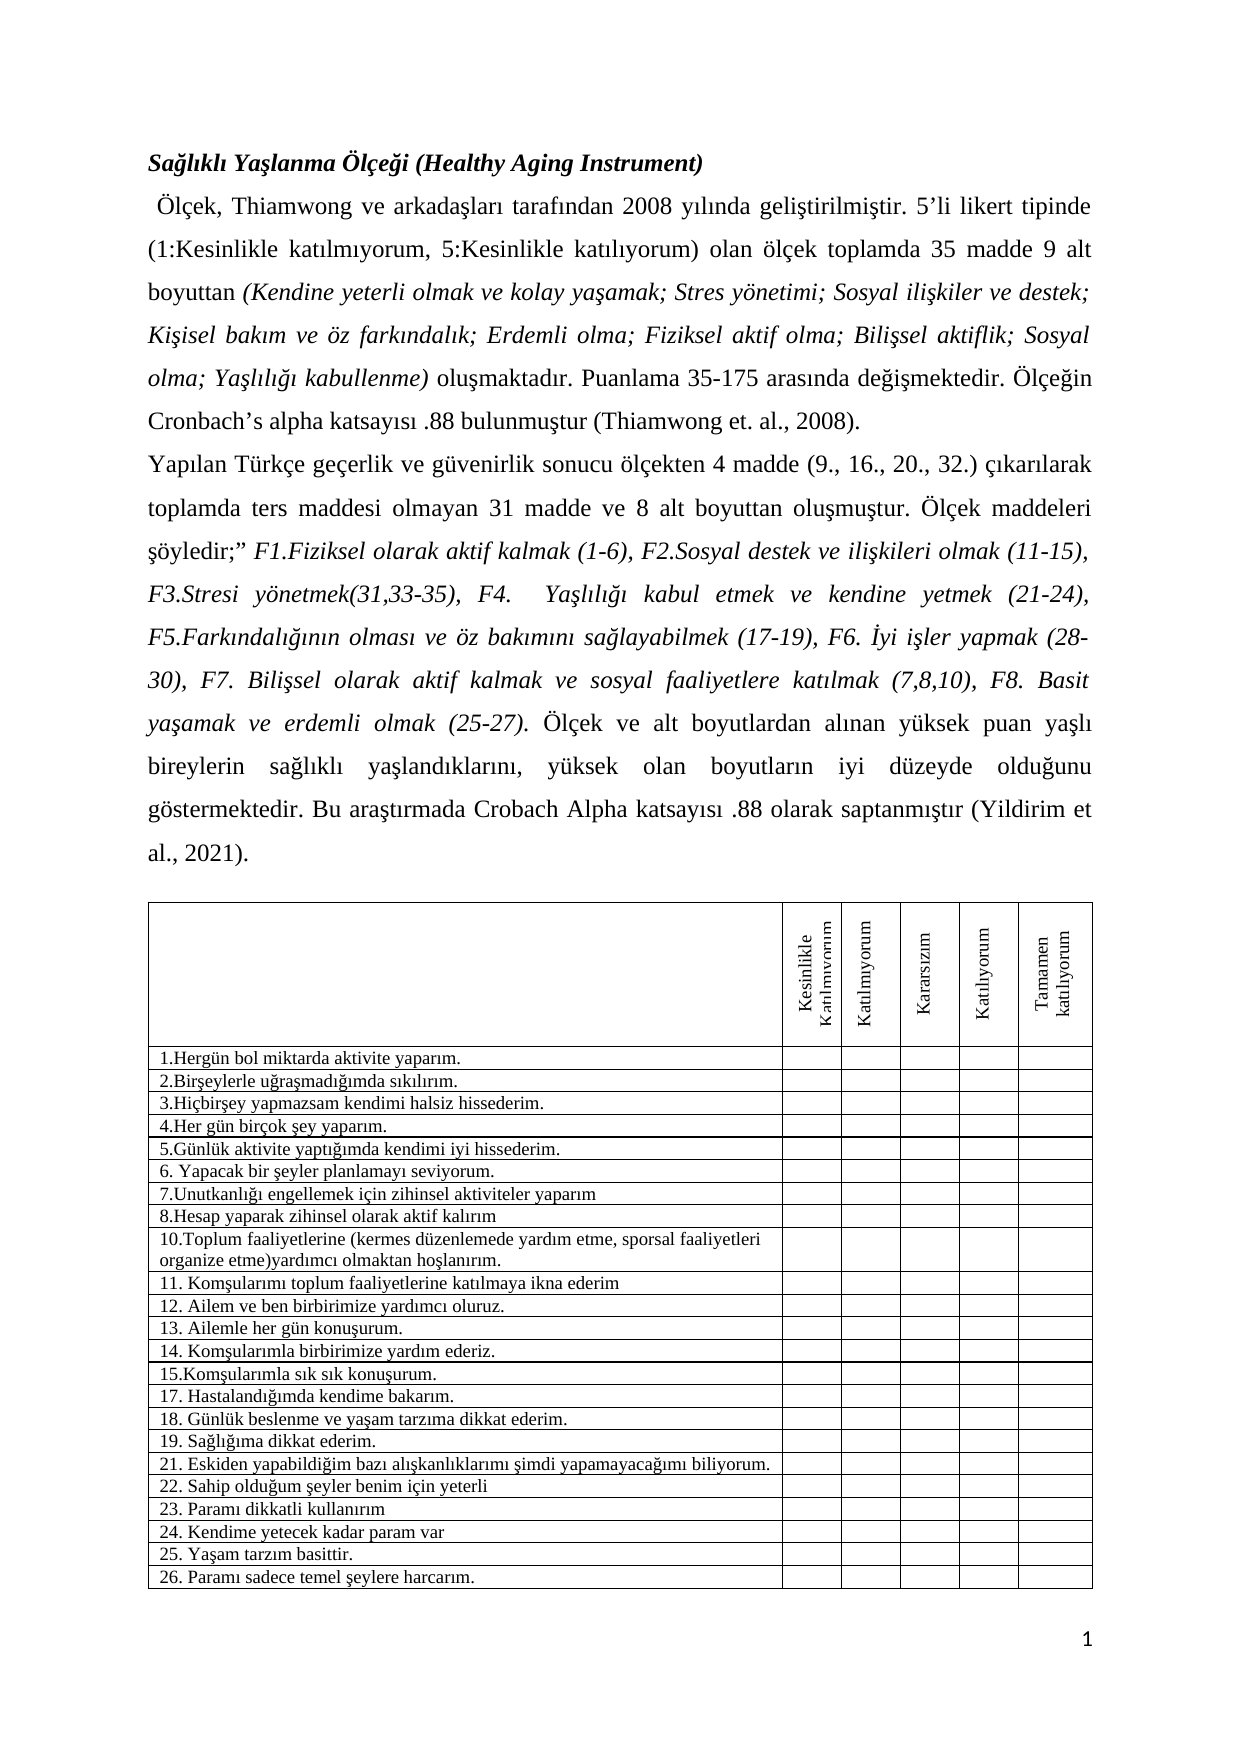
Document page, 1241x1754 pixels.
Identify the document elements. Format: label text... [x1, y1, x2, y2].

table_cell 2.Birşeylerle uğraşmadığımda sıkılırım. [149, 1070, 782, 1091]
table_cell 8.Hesap yaparak zihinsel olarak aktif kalırım [149, 1205, 782, 1227]
table_cell [901, 1183, 959, 1204]
table_cell [901, 1070, 959, 1091]
table_cell 17. Hastalandığımda kendime bakarım. [149, 1385, 782, 1407]
table_cell 4.Her gün birçok şey yaparım. [149, 1115, 782, 1136]
table_cell [842, 1092, 900, 1114]
table_cell [1019, 1228, 1092, 1271]
table_cell [783, 1363, 841, 1384]
table_cell [842, 1272, 900, 1293]
table_cell [1019, 1295, 1092, 1316]
table_cell [901, 1295, 959, 1316]
table_cell [783, 1047, 841, 1068]
table_cell [960, 1092, 1018, 1114]
table_cell [783, 1498, 841, 1519]
table_cell [960, 1047, 1018, 1068]
table_cell 5.Günlük aktivite yaptığımda kendimi iyi hissederim. [149, 1138, 782, 1159]
table_cell [960, 1453, 1018, 1474]
table_cell [783, 1543, 841, 1565]
table_cell [842, 1070, 900, 1091]
table_cell [1019, 1385, 1092, 1407]
table_cell [842, 1317, 900, 1339]
table_cell 13. Ailemle her gün konuşurum. [149, 1317, 782, 1339]
table_cell 11. Komşularımı toplum faaliyetlerine katılmaya ikna ederim [149, 1272, 782, 1293]
table_cell 10.Toplum faaliyetlerine (kermes düzenlemede yardım etme, sporsal faaliyetleri organize etme)yardımcı olmaktan hoşlanırım. [149, 1228, 782, 1271]
table_cell [842, 1183, 900, 1204]
table_cell [960, 1183, 1018, 1204]
table_cell [1019, 1521, 1092, 1542]
table_cell [1019, 1317, 1092, 1339]
list Yapılan Türkçe geçerlik ve güvenirlik sonucu ölçekten 4 madde (9., 16., 20., 32.) çıkarılarak toplamda ters maddesi olmayan 31 madde ve 8 alt boyuttan oluşmuştur. Ölçek maddeleri şöyledir;” F1.Fiziksel olarak aktif kalmak (1-6), F2.Sosyal destek ve ilişkileri olmak (11-15), F3.Stresi yönetmek(31,33-35), F4. Yaşlılığı kabul etmek ve kendine yetmek (21-24), F5.Farkındalığının olması ve öz bakımını sağlayabilmek (17-19), F6. İyi işler yapmak (28-30), F7. Bilişsel olarak aktif kalmak ve sosyal faaliyetlere katılmak (7,8,10), F8. Basit yaşamak ve erdemli olmak (25-27). Ölçek ve alt boyutlardan alınan yüksek puan yaşlı bireylerin sağlıklı yaşlandıklarını, yüksek olan boyutların iyi düzeyde olduğunu göstermektedir. Bu araştırmada Crobach Alpha katsayısı .88 olarak saptanmıştır (Yildirim et al., 2021). [148, 449, 1093, 866]
table_cell 22. Sahip olduğum şeyler benim için yeterli [149, 1475, 782, 1497]
table_header Kararsızım [901, 903, 959, 1046]
table_cell [842, 1138, 900, 1159]
table_cell [783, 1228, 841, 1271]
table_cell [842, 1453, 900, 1474]
table_cell [1019, 1138, 1092, 1159]
table_cell [901, 1092, 959, 1114]
table_cell 12. Ailem ve ben birbirimize yardımcı oluruz. [149, 1295, 782, 1316]
table_cell [842, 1385, 900, 1407]
table_cell [901, 1047, 959, 1068]
table_cell [1019, 1205, 1092, 1227]
table_cell [1019, 1453, 1092, 1474]
table_cell [1019, 1430, 1092, 1452]
table_cell [783, 1475, 841, 1497]
table_cell [901, 1340, 959, 1361]
table_header Katılmıyorum [842, 903, 900, 1046]
table_cell [901, 1205, 959, 1227]
table_cell [901, 1566, 959, 1587]
table_cell [783, 1272, 841, 1293]
table_cell 19. Sağlığıma dikkat ederim. [149, 1430, 782, 1452]
table_cell 26. Paramı sadece temel şeylere harcarım. [149, 1566, 782, 1587]
table_cell 18. Günlük beslenme ve yaşam tarzıma dikkat ederim. [149, 1408, 782, 1429]
table_cell [960, 1340, 1018, 1361]
table_cell [842, 1430, 900, 1452]
table_cell [842, 1205, 900, 1227]
table_cell [783, 1453, 841, 1474]
table_cell 25. Yaşam tarzım basittir. [149, 1543, 782, 1565]
table_cell 23. Paramı dikkatli kullanırım [149, 1498, 782, 1519]
table_cell [960, 1566, 1018, 1587]
table_cell 3.Hiçbirşey yapmazsam kendimi halsiz hissederim. [149, 1092, 782, 1114]
table_cell [960, 1115, 1018, 1136]
table_cell 1.Hergün bol miktarda aktivite yaparım. [149, 1047, 782, 1068]
table_cell [783, 1521, 841, 1542]
table_cell [901, 1138, 959, 1159]
table_cell [901, 1363, 959, 1384]
table_cell [1019, 1160, 1092, 1182]
list Sağlıklı Yaşlanma Ölçeği (Healthy Aging Instrument) [148, 148, 1093, 176]
table_cell [901, 1430, 959, 1452]
table_cell [1019, 1498, 1092, 1519]
table_cell [783, 1566, 841, 1587]
table_cell [901, 1498, 959, 1519]
table_cell [960, 1543, 1018, 1565]
table_cell [901, 1521, 959, 1542]
table_cell [783, 1408, 841, 1429]
table_cell [960, 1070, 1018, 1091]
table_cell [901, 1475, 959, 1497]
table_cell [960, 1498, 1018, 1519]
table_cell [901, 1317, 959, 1339]
table_cell [842, 1115, 900, 1136]
table_cell 6. Yapacak bir şeyler planlamayı seviyorum. [149, 1160, 782, 1182]
table_cell [783, 1340, 841, 1361]
table_cell [1019, 1047, 1092, 1068]
table_cell [783, 1138, 841, 1159]
table_cell [1019, 1340, 1092, 1361]
table_cell [842, 1521, 900, 1542]
table_cell [842, 1363, 900, 1384]
table_cell 24. Kendime yetecek kadar param var [149, 1521, 782, 1542]
table_cell [1019, 1115, 1092, 1136]
table_cell [901, 1408, 959, 1429]
table_cell [901, 1453, 959, 1474]
table_cell [960, 1228, 1018, 1271]
table_cell [960, 1205, 1018, 1227]
table_cell [901, 1385, 959, 1407]
table_cell [1019, 1566, 1092, 1587]
table_cell [960, 1272, 1018, 1293]
table_header Katılıyorum [960, 903, 1018, 1046]
table_cell 21. Eskiden yapabildiğim bazı alışkanlıklarımı şimdi yapamayacağımı biliyorum. [149, 1453, 782, 1474]
table_cell 7.Unutkanlığı engellemek için zihinsel aktiviteler yaparım [149, 1183, 782, 1204]
table_cell [960, 1138, 1018, 1159]
table_cell [842, 1047, 900, 1068]
table_cell [842, 1295, 900, 1316]
table_cell [1019, 1543, 1092, 1565]
table_cell [960, 1295, 1018, 1316]
table_cell [842, 1543, 900, 1565]
table_cell [960, 1317, 1018, 1339]
table_cell [842, 1340, 900, 1361]
table_header [149, 903, 782, 1046]
table_cell [783, 1070, 841, 1091]
table_cell [960, 1385, 1018, 1407]
table_cell 14. Komşularımla birbirimize yardım ederiz. [149, 1340, 782, 1361]
table_cell [1019, 1408, 1092, 1429]
table_cell [783, 1160, 841, 1182]
table_cell [783, 1295, 841, 1316]
table_cell [960, 1408, 1018, 1429]
table_cell [842, 1228, 900, 1271]
table_cell [960, 1430, 1018, 1452]
table_cell [1019, 1092, 1092, 1114]
table_header Tamamen katılıyorum [1019, 903, 1092, 1046]
table_header Kesinlikle Katılmıyorum [783, 903, 841, 1046]
table_cell [1019, 1183, 1092, 1204]
table_cell [783, 1430, 841, 1452]
table_cell [901, 1543, 959, 1565]
table_cell [960, 1160, 1018, 1182]
table_cell [783, 1115, 841, 1136]
table_cell [842, 1475, 900, 1497]
table_cell [783, 1205, 841, 1227]
table_cell [960, 1363, 1018, 1384]
table_cell [842, 1160, 900, 1182]
table_cell [1019, 1363, 1092, 1384]
table_cell [960, 1475, 1018, 1497]
table_cell [783, 1183, 841, 1204]
list Ölçek, Thiamwong ve arkadaşları tarafından 2008 yılında geliştirilmiştir. 5’li likert tipinde (1:Kesinlikle katılmıyorum, 5:Kesinlikle katılıyorum) olan ölçek toplamda 35 madde 9 alt boyuttan (Kendine yeterli olmak ve kolay yaşamak; Stres yönetimi; Sosyal ilişkiler ve destek; Kişisel bakım ve öz farkındalık; Erdemli olma; Fiziksel aktif olma; Bilişsel aktiflik; Sosyal olma; Yaşlılığı kabullenme) oluşmaktadır. Puanlama 35-175 arasında değişmektedir. Ölçeğin Cronbach’s alpha katsayısı .88 bulunmuştur (Thiamwong et. al., 2008). [148, 191, 1093, 435]
table_cell [1019, 1272, 1092, 1293]
table_cell [783, 1385, 841, 1407]
table_cell [1019, 1070, 1092, 1091]
table_cell [842, 1408, 900, 1429]
table_cell [901, 1228, 959, 1271]
table_cell [842, 1498, 900, 1519]
table_cell [783, 1317, 841, 1339]
table_cell [901, 1115, 959, 1136]
table_cell 15.Komşularımla sık sık konuşurum. [149, 1363, 782, 1384]
table_cell [901, 1160, 959, 1182]
table_cell [842, 1566, 900, 1587]
table_cell [1019, 1475, 1092, 1497]
table_cell [783, 1092, 841, 1114]
table_cell [901, 1272, 959, 1293]
table_cell [960, 1521, 1018, 1542]
